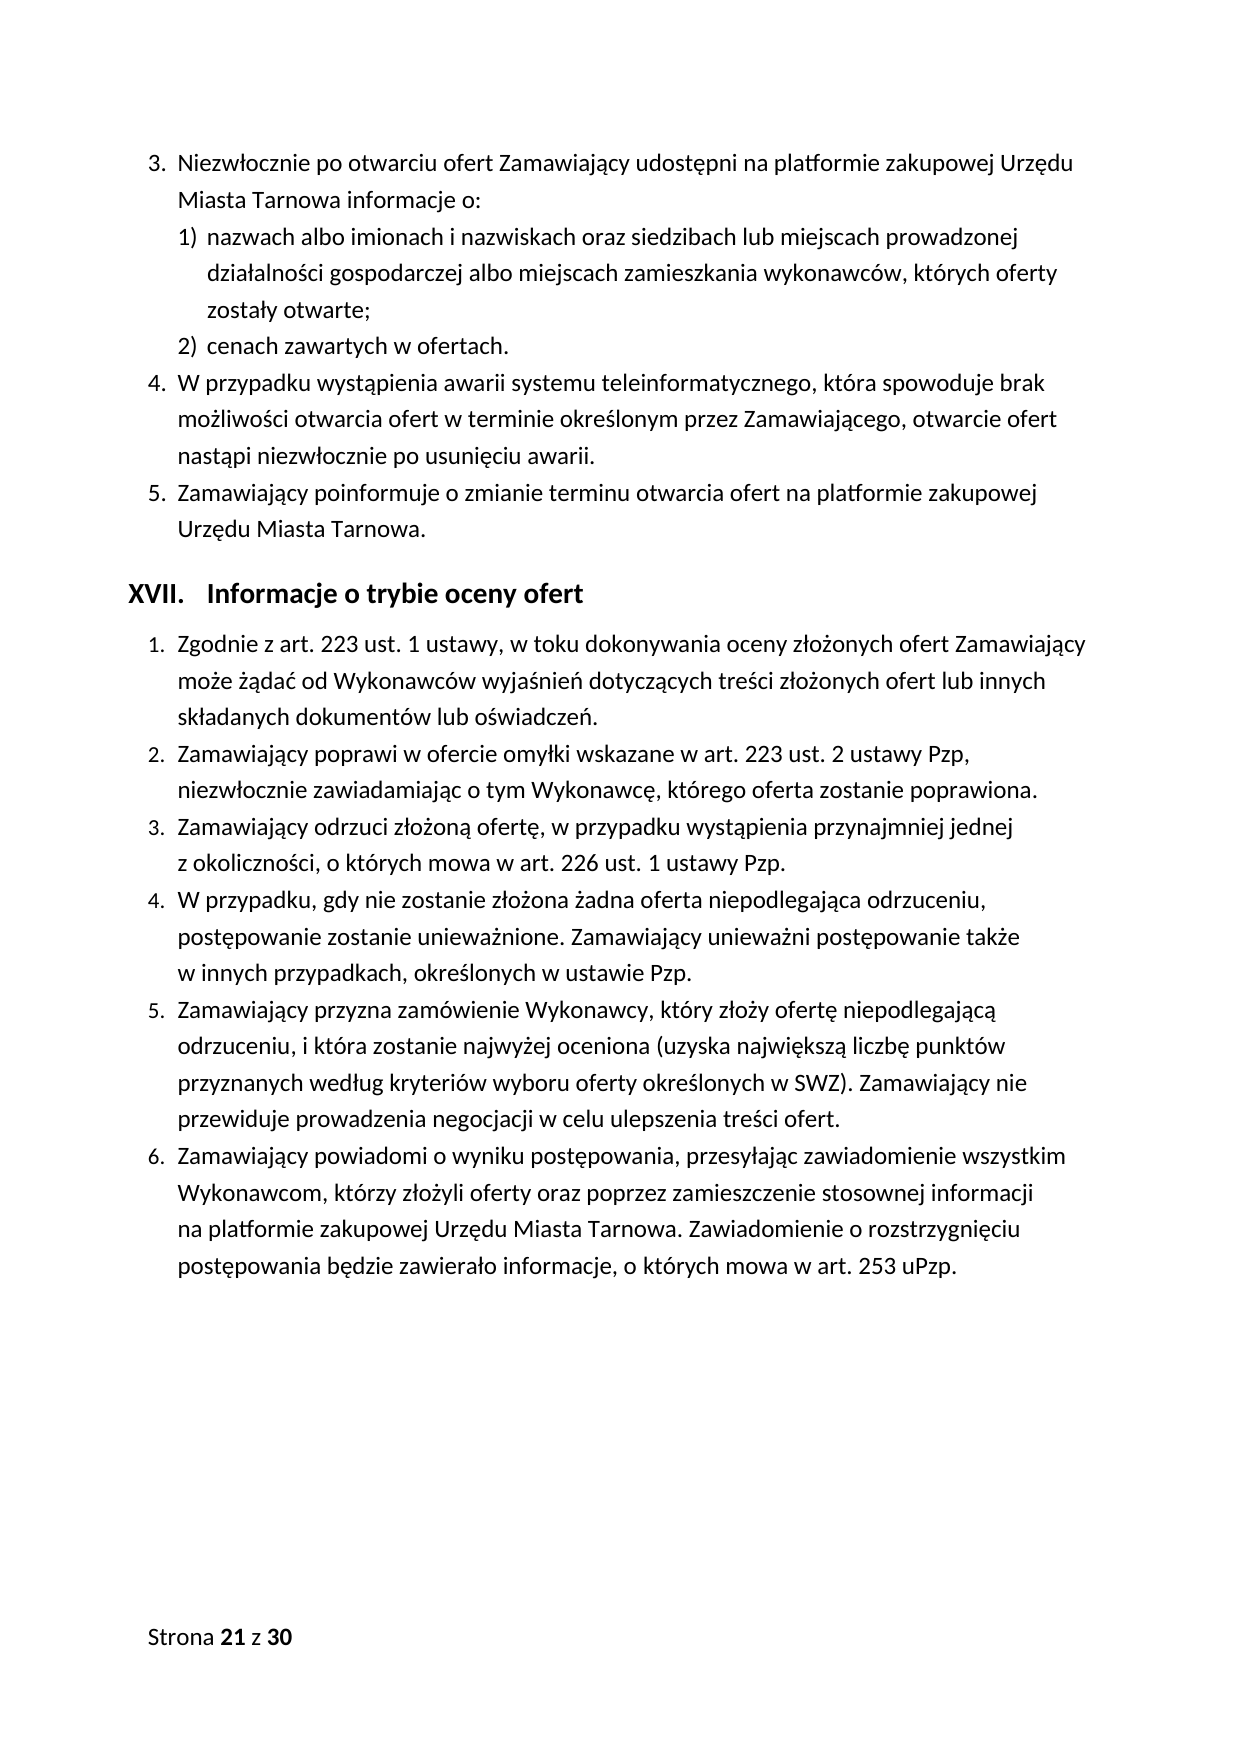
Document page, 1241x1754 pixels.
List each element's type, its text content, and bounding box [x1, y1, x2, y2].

list W przypadku wystąpienia awarii systemu teleinformatycznego, która spowoduje brak możliwości otwarcia ofert w terminie określonym przez Zamawiającego, otwarcie ofert nastąpi niezwłocznie po usunięciu awarii. [148, 367, 1090, 471]
list Niezwłocznie po otwarciu ofert Zamawiający udostępni na platformie zakupowej Urzędu Miasta Tarnowa informacje o: [148, 148, 1090, 215]
list Zamawiający poprawi w ofercie omyłki wskazane w art. 223 ust. 2 ustawy Pzp, niezwłocznie zawiadamiając o tym Wykonawcę, którego oferta zostanie poprawiona. [148, 738, 1090, 805]
list Zamawiający przyzna zamówienie Wykonawcy, który złoży ofertę niepodlegającą odrzuceniu, i która zostanie najwyżej oceniona (uzyska największą liczbę punktów przyznanych według kryteriów wyboru oferty określonych w SWZ). Zamawiający nie przewiduje prowadzenia negocjacji w celu ulepszenia treści ofert. [148, 994, 1090, 1134]
list cenach zawartych w ofertach. [177, 330, 1090, 361]
list Zamawiający powiadomi o wyniku postępowania, przesyłając zawiadomienie wszystkim Wykonawcom, którzy złożyli oferty oraz poprzez zamieszczenie stosownej informacji na platformie zakupowej Urzędu Miasta Tarnowa. Zawiadomienie o rozstrzygnięciu postępowania będzie zawierało informacje, o których mowa w art. 253 uPzp. [148, 1140, 1090, 1280]
list Zamawiający poinformuje o zmianie terminu otwarcia ofert na platformie zakupowej Urzędu Miasta Tarnowa. [148, 477, 1090, 544]
list nazwach albo imionach i nazwiskach oraz siedzibach lub miejscach prowadzonej działalności gospodarczej albo miejscach zamieszkania wykonawców, których oferty zostały otwarte; [177, 221, 1090, 324]
subtitle Informacje o trybie oceny ofert [185, 575, 1093, 610]
list Zamawiający odrzuci złożoną ofertę, w przypadku wystąpienia przynajmniej jednej z okoliczności, o których mowa w art. 226 ust. 1 ustawy Pzp. [148, 811, 1090, 878]
list W przypadku, gdy nie zostanie złożona żadna oferta niepodlegająca odrzuceniu, postępowanie zostanie unieważnione. Zamawiający unieważni postępowanie także w innych przypadkach, określonych w ustawie Pzp. [148, 884, 1090, 988]
list Zgodnie z art. 223 ust. 1 ustawy, w toku dokonywania oceny złożonych ofert Zamawiający może żądać od Wykonawców wyjaśnień dotyczących treści złożonych ofert lub innych składanych dokumentów lub oświadczeń. [148, 628, 1090, 732]
